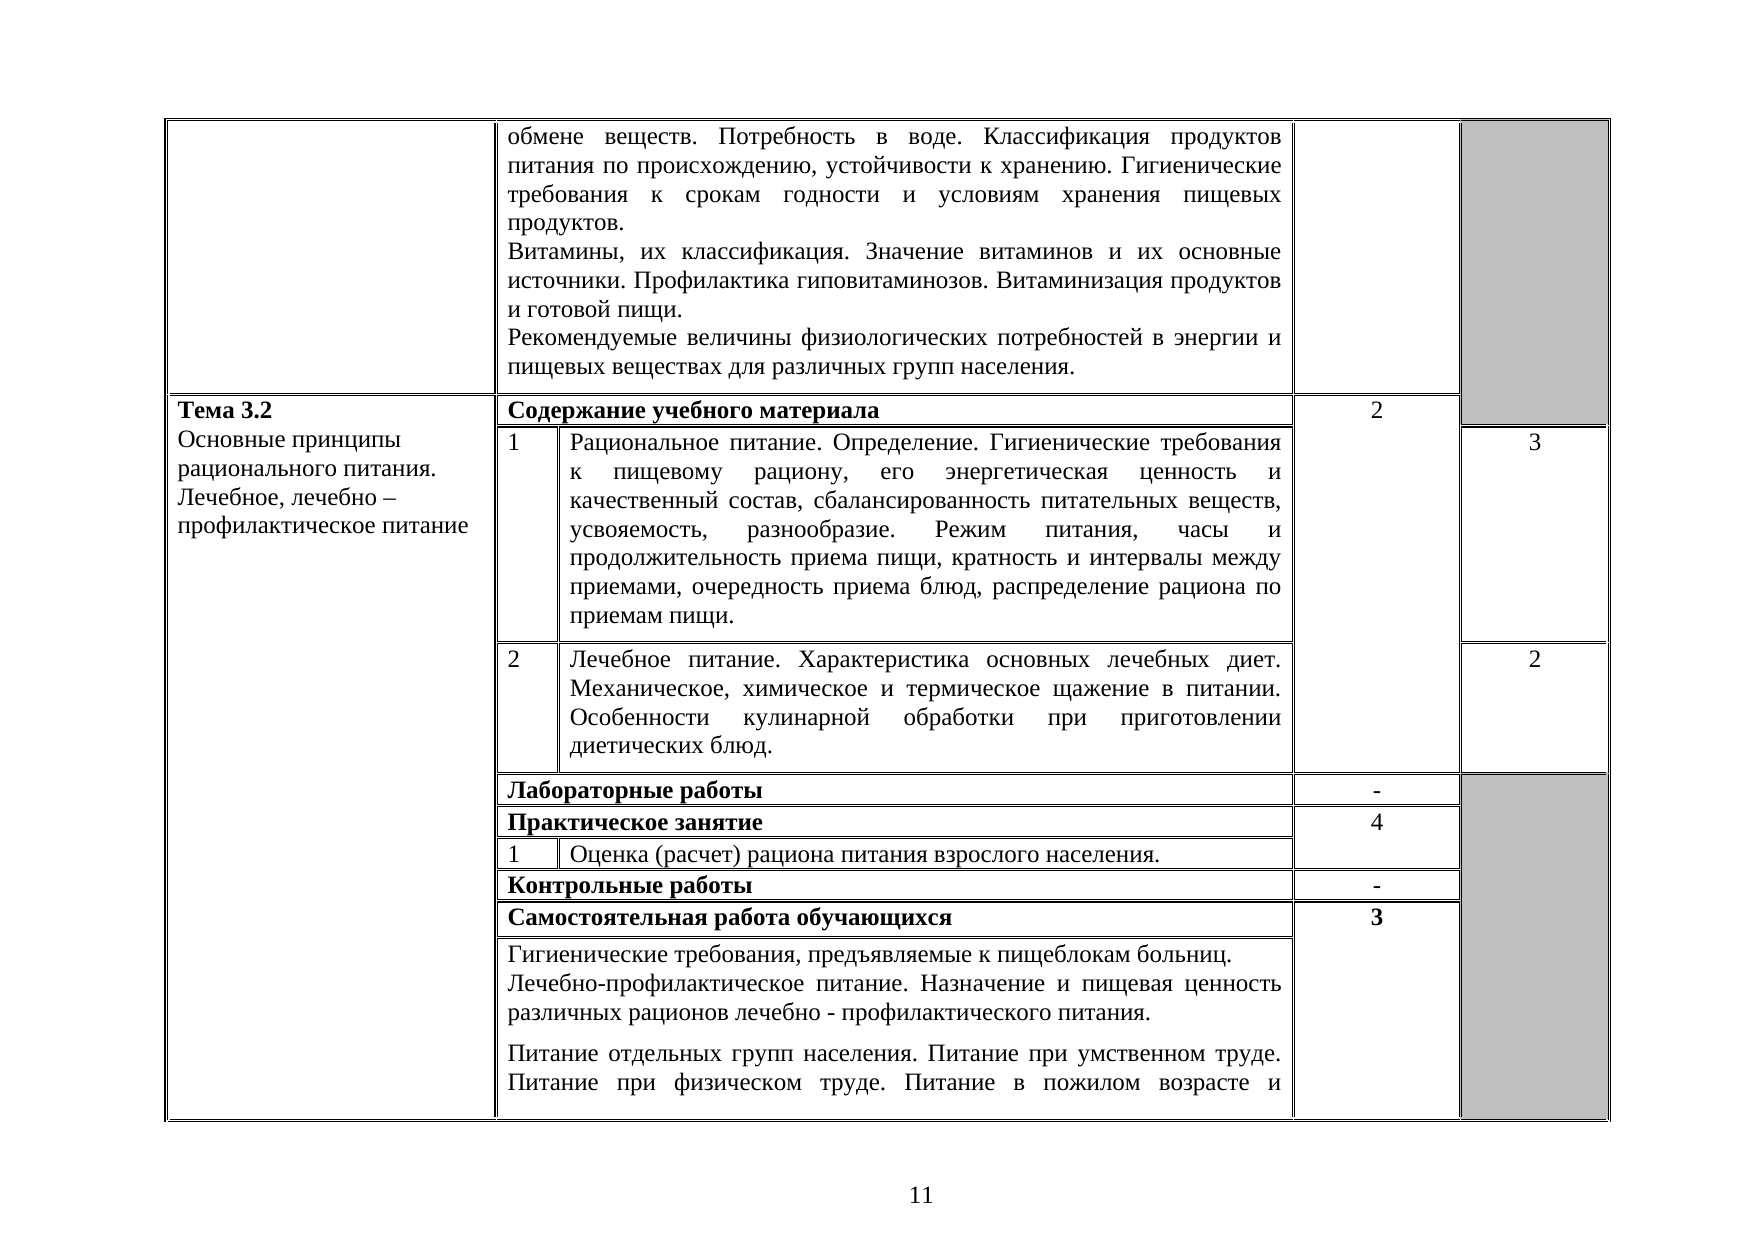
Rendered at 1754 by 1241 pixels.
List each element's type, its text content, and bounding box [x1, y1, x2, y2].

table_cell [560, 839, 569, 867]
table_cell Лабораторные работы [498, 775, 1292, 804]
table_cell [1460, 772, 1608, 1119]
table_cell Рациональное питание. Определение. Гигиенические требования к пищевому рациону, его энергетическая ценность и качественный состав, сбалансированность питательных веществ, усвояемость, разнообразие. Режим питания, часы и продолжительность приема пищи, кратность и интервалы между приемами, очередность приема блюд, распределение рациона по приемам пищи. [560, 428, 1292, 641]
table_cell - [1295, 775, 1459, 804]
table_cell Лечебное питание. Характеристика основных лечебных диет. Механическое, химическое и термическое щажение в питании. Особенности кулинарной обработки при приготовлении диетических блюд. [560, 644, 1292, 772]
table_cell Содержание учебного материала [498, 396, 1292, 424]
table_cell Тема 3.2 Основные принципы рационального питания. Лечебное, лечебно – профилактическое питание [168, 393, 496, 1119]
table_cell 2 [1460, 641, 1609, 772]
table_cell 3 [1293, 902, 1460, 1119]
table_cell 3 [1460, 424, 1609, 641]
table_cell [496, 121, 1293, 392]
table_cell 2 [498, 644, 557, 772]
table_cell Самостоятельная работа обучающихся [498, 903, 1292, 936]
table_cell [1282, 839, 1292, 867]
table_cell 2 [1295, 396, 1459, 772]
table_cell - [1295, 871, 1459, 899]
table_cell 1 [498, 428, 557, 641]
table_cell Контрольные работы [498, 871, 1292, 899]
table_cell Практическое занятие [498, 807, 1292, 836]
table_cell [496, 939, 1293, 1119]
table_cell 4 [1295, 807, 1459, 867]
